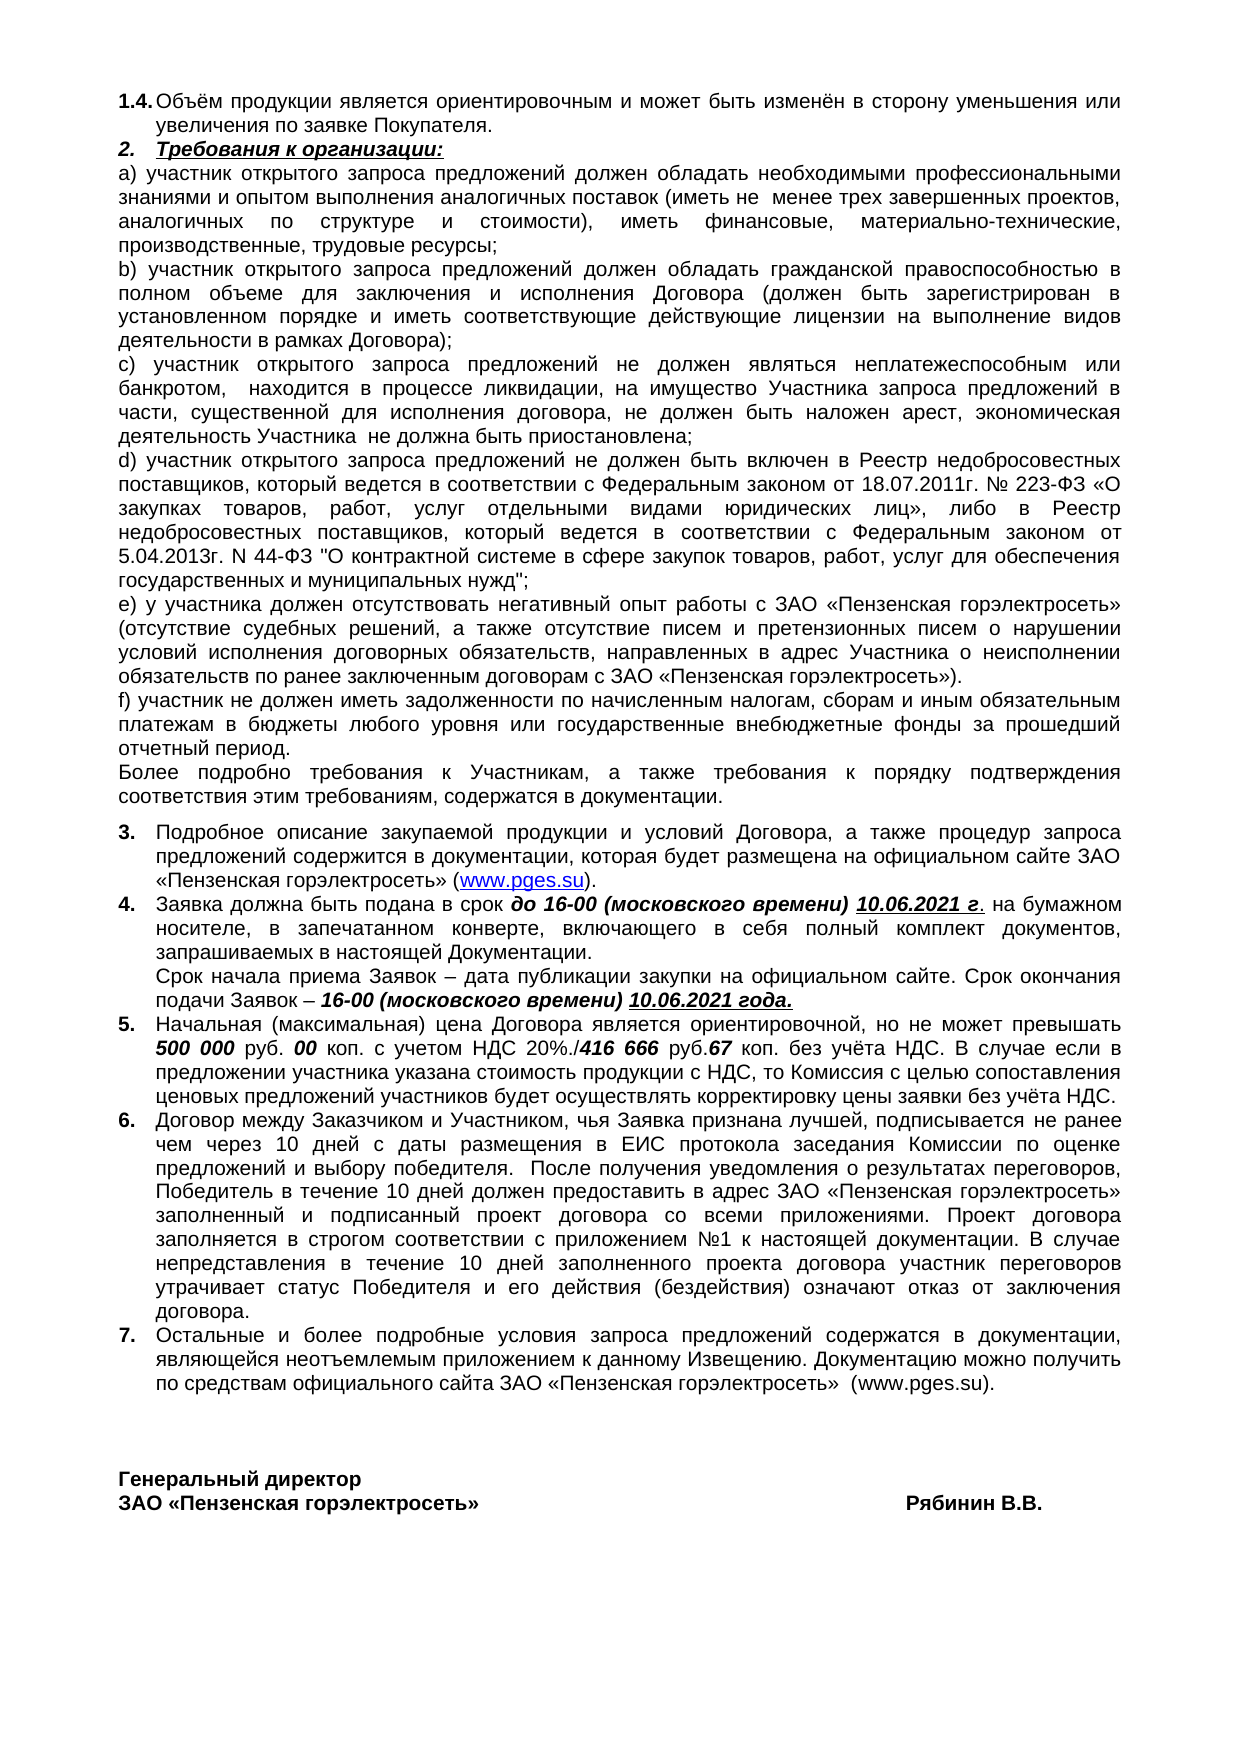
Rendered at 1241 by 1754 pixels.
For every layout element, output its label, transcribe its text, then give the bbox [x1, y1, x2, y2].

list Договор между Заказчиком и Участником, чья Заявка признана лучшей, подписывается не ранее чем через 10 дней с даты размещения в ЕИС протокола заседания Комиссии по оценке предложений и выбору победителя. После получения уведомления о результатах переговоров, Победитель в течение 10 дней должен предоставить в адрес ЗАО «Пензенская горэлектросеть» заполненный и подписанный проект договора со всеми приложениями. Проект договора заполняется в строгом соответствии с приложением №1 к настоящей документации. В случае непредставления в течение 10 дней заполненного проекта договора участник переговоров утрачивает статус Победителя и его действия (бездействия) означают отказ от заключения договора. [118, 1107, 1122, 1323]
text c) участник открытого запроса предложений не должен являться неплатежеспособным или банкротом, находится в процессе ликвидации, на имущество Участника запроса предложений в части, существенной для исполнения договора, не должен быть наложен арест, экономическая деятельность Участника не должна быть приостановлена; [118, 352, 1122, 448]
text e) у участника должен отсутствовать негативный опыт работы с ЗАО «Пензенская горэлектросеть» (отсутствие судебных решений, а также отсутствие писем и претензионных писем о нарушении условий исполнения договорных обязательств, направленных в адрес Участника о неисполнении обязательств по ранее заключенным договорам с ЗАО «Пензенская горэлектросеть»). [118, 592, 1122, 688]
text Срок начала приема Заявок – дата публикации закупки на официальном сайте. Срок окончания подачи Заявок – 16-00 (московского времени) 10.06.2021 года. [155, 964, 1122, 1012]
text d) участник открытого запроса предложений не должен быть включен в Реестр недобросовестных поставщиков, который ведется в соответствии с Федеральным законом от 18.07.2011г. № 223-ФЗ «О закупках товаров, работ, услуг отдельными видами юридических лиц», либо в Реестр недобросовестных поставщиков, который ведется в соответствии с Федеральным законом от 5.04.2013г. N 44-ФЗ "О контрактной системе в сфере закупок товаров, работ, услуг для обеспечения государственных и муниципальных нужд"; [118, 448, 1122, 592]
list Объём продукции является ориентировочным и может быть изменён в сторону уменьшения или увеличения по заявке Покупателя. [118, 89, 1122, 137]
text ЗАО «Пензенская горэлектросеть» Рябинин В.В. [118, 1491, 1122, 1515]
text Генеральный директор [118, 1467, 1122, 1491]
list Заявка должна быть подана в срок до 16-00 (московского времени) 10.06.2021 г. на бумажном носителе, в запечатанном конверте, включающего в себя полный комплект документов, запрашиваемых в настоящей Документации. [118, 892, 1122, 964]
list Остальные и более подробные условия запроса предложений содержатся в документации, являющейся неотъемлемым приложением к данному Извещению. Документацию можно получить по средствам официального сайта ЗАО «Пензенская горэлектросеть» (www.pges.su). [118, 1323, 1122, 1395]
list Начальная (максимальная) цена Договора является ориентировочной, но не может превышать 500 000 руб. 00 коп. с учетом НДС 20%./416 666 руб.67 коп. без учёта НДС. В случае если в предложении участника указана стоимость продукции с НДС, то Комиссия с целью сопоставления ценовых предложений участников будет осуществлять корректировку цены заявки без учёта НДС. [118, 1012, 1122, 1107]
list Более подробно требования к Участникам, а также требования к порядку подтверждения соответствия этим требованиям, содержатся в документации. [118, 759, 1122, 807]
text b) участник открытого запроса предложений должен обладать гражданской правоспособностью в полном объеме для заключения и исполнения Договора (должен быть зарегистрирован в установленном порядке и иметь соответствующие действующие лицензии на выполнение видов деятельности в рамках Договора); [118, 256, 1122, 352]
text a) участник открытого запроса предложений должен обладать необходимыми профессиональными знаниями и опытом выполнения аналогичных поставок (иметь не менее трех завершенных проектов, аналогичных по структуре и стоимости), иметь финансовые, материально-технические, производственные, трудовые ресурсы; [118, 161, 1122, 256]
list Требования к организации: [118, 137, 1122, 161]
text f) участник не должен иметь задолженности по начисленным налогам, сборам и иным обязательным платежам в бюджеты любого уровня или государственные внебюджетные фонды за прошедший отчетный период. [118, 688, 1122, 759]
list Подробное описание закупаемой продукции и условий Договора, а также процедур запроса предложений содержится в документации, которая будет размещена на официальном сайте ЗАО «Пензенская горэлектросеть» (www.pges.su). [118, 820, 1122, 892]
